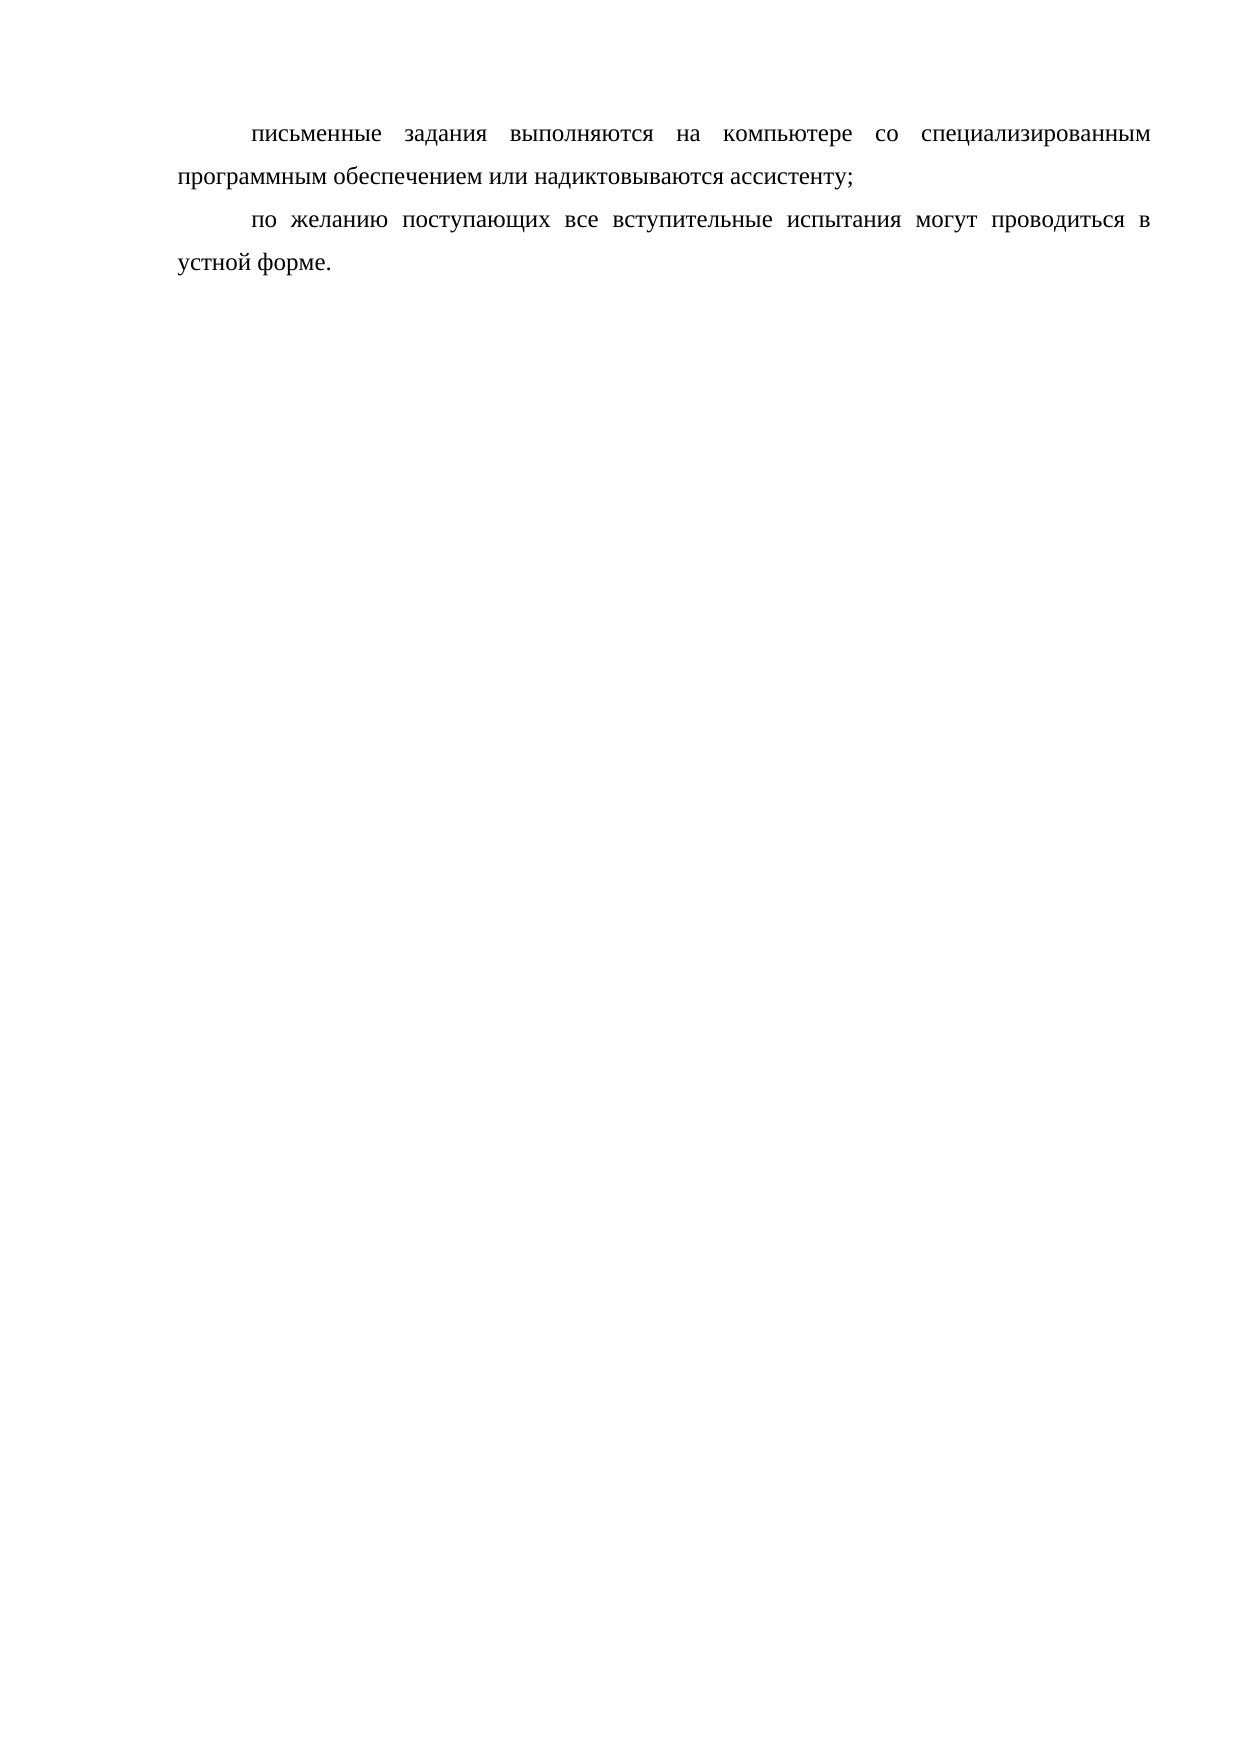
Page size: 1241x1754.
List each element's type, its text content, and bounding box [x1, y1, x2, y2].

text письменные задания выполняются на компьютере со специализированным программным обеспечением или надиктовываются ассистенту; [177, 118, 1152, 190]
text по желанию поступающих все вступительные испытания могут проводиться в устной форме. [177, 204, 1152, 276]
